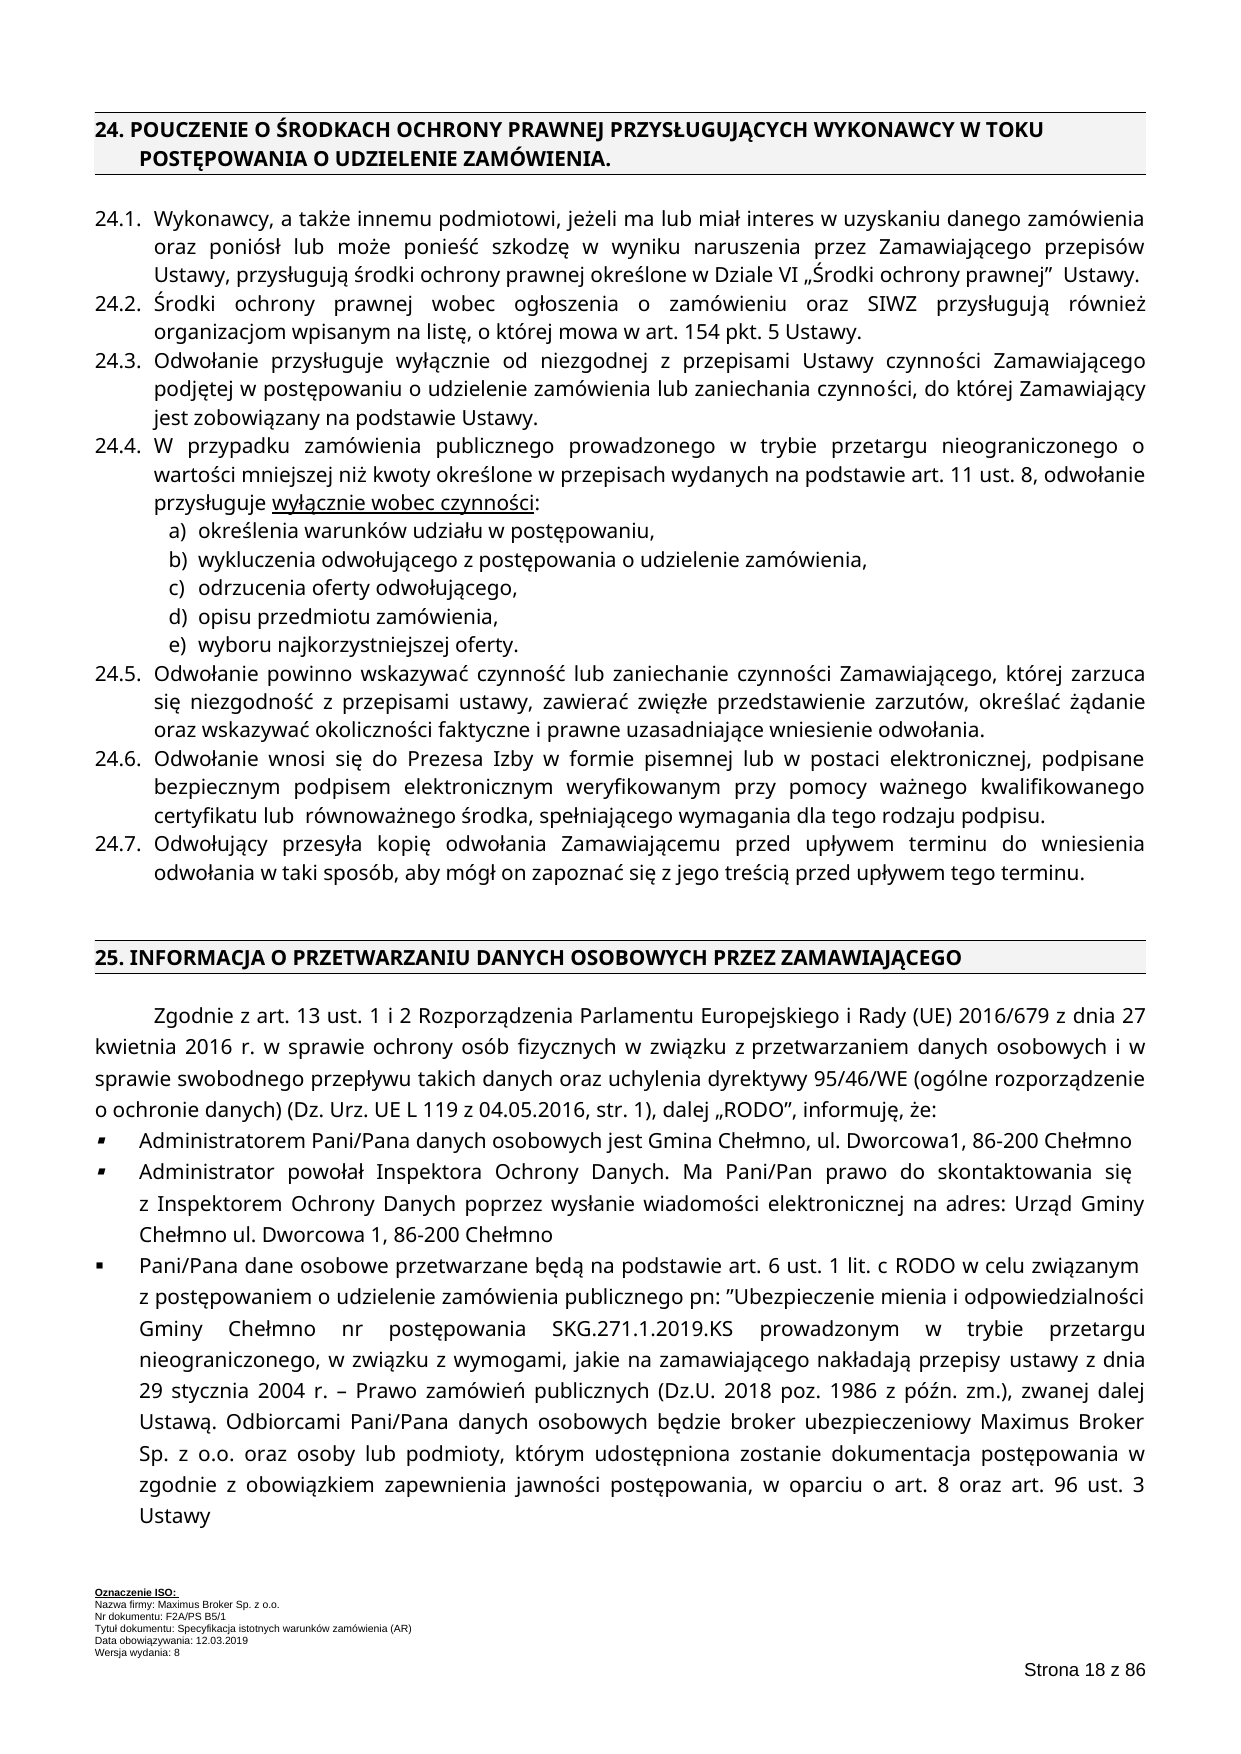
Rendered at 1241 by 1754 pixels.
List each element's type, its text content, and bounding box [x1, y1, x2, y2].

list odrzucenia oferty odwołującego, [168, 573, 1146, 602]
list Administratorem Pani/Pana danych osobowych jest Gmina Chełmno, ul. Dworcowa1, 86-200 Chełmno [94, 1123, 1146, 1155]
list Odwołujący przesyła kopię odwołania Zamawiającemu przed upływem terminu do wniesienia odwołania w taki sposób, aby mógł on zapoznać się z jego treścią przed upływem tego terminu. [94, 829, 1146, 886]
subtitle 24. POUCZENIE O ŚRODKACH OCHRONY PRAWNEJ PRZYSŁUGUJĄCYCH WYKONAWCY W TOKU POSTĘPOWANIA O UDZIELENIE ZAMÓWIENIA. [94, 113, 1146, 175]
list wyboru najkorzystniejszej oferty. [168, 630, 1146, 659]
list Wykonawcy, a także innemu podmiotowi, jeżeli ma lub miał interes w uzyskaniu danego zamówienia oraz poniósł lub może ponieść szkodzę w wyniku naruszenia przez Zamawiającego przepisów Ustawy, przysługują środki ochrony prawnej określone w Dziale VI „Środki ochrony prawnej” Ustawy. [94, 204, 1146, 289]
list opisu przedmiotu zamówienia, [168, 602, 1146, 630]
list Odwołanie wnosi się do Prezesa Izby w formie pisemnej lub w postaci elektronicznej, podpisane bezpiecznym podpisem elektronicznym weryfikowanym przy pomocy ważnego kwalifikowanego certyfikatu lub równoważnego środka, spełniającego wymagania dla tego rodzaju podpisu. [94, 744, 1146, 829]
list wykluczenia odwołującego z postępowania o udzielenie zamówienia, [168, 545, 1146, 573]
text Zgodnie z art. 13 ust. 1 i 2 Rozporządzenia Parlamentu Europejskiego i Rady (UE) 2016/679 z dnia 27 kwietnia 2016 r. w sprawie ochrony osób fizycznych w związku z przetwarzaniem danych osobowych i w sprawie swobodnego przepływu takich danych oraz uchylenia dyrektywy 95/46/WE (ogólne rozporządzenie o ochronie danych) (Dz. Urz. UE L 119 z 04.05.2016, str. 1), dalej „RODO”, informuję, że: [94, 998, 1146, 1123]
list Odwołanie powinno wskazywać czynność lub zaniechanie czynności Zamawiającego, której zarzuca się niezgodność z przepisami ustawy, zawierać zwięzłe przedstawienie zarzutów, określać żądanie oraz wskazywać okoliczności faktyczne i prawne uzasadniające wniesienie odwołania. [94, 659, 1146, 744]
list określenia warunków udziału w postępowaniu, [168, 517, 1146, 545]
list W przypadku zamówienia publicznego prowadzonego w trybie przetargu nieograniczonego o wartości mniejszej niż kwoty określone w przepisach wydanych na podstawie art. 11 ust. 8, odwołanie przysługuje wyłącznie wobec czynności: [94, 431, 1146, 517]
list Administrator powołał Inspektora Ochrony Danych. Ma Pani/Pan prawo do skontaktowania się z Inspektorem Ochrony Danych poprzez wysłanie wiadomości elektronicznej na adres: Urząd Gminy Chełmno ul. Dworcowa 1, 86-200 Chełmno [94, 1155, 1146, 1248]
list Odwołanie przysługuje wyłącznie od niezgodnej z przepisami Ustawy czynności Zamawiającego podjętej w postępowaniu o udzielenie zamówienia lub zaniechania czynności, do której Zamawiający jest zobowiązany na podstawie Ustawy. [94, 346, 1146, 431]
subtitle 25. INFORMACJA O PRZETWARZANIU DANYCH OSOBOWYCH PRZEZ ZAMAWIAJĄCEGO [94, 941, 1146, 974]
list Pani/Pana dane osobowe przetwarzane będą na podstawie art. 6 ust. 1 lit. c RODO w celu związanym z postępowaniem o udzielenie zamówienia publicznego pn: ”Ubezpieczenie mienia i odpowiedzialności Gminy Chełmno nr postępowania SKG.271.1.2019.KS prowadzonym w trybie przetargu nieograniczonego, w związku z wymogami, jakie na zamawiającego nakładają przepisy ustawy z dnia 29 stycznia 2004 r. – Prawo zamówień publicznych (Dz.U. 2018 poz. 1986 z późn. zm.), zwanej dalej Ustawą. Odbiorcami Pani/Pana danych osobowych będzie broker ubezpieczeniowy Maximus Broker Sp. z o.o. oraz osoby lub podmioty, którym udostępniona zostanie dokumentacja postępowania w zgodnie z obowiązkiem zapewnienia jawności postępowania, w oparciu o art. 8 oraz art. 96 ust. 3 Ustawy [94, 1248, 1146, 1530]
list Środki ochrony prawnej wobec ogłoszenia o zamówieniu oraz SIWZ przysługują również organizacjom wpisanym na listę, o której mowa w art. 154 pkt. 5 Ustawy. [94, 289, 1146, 346]
